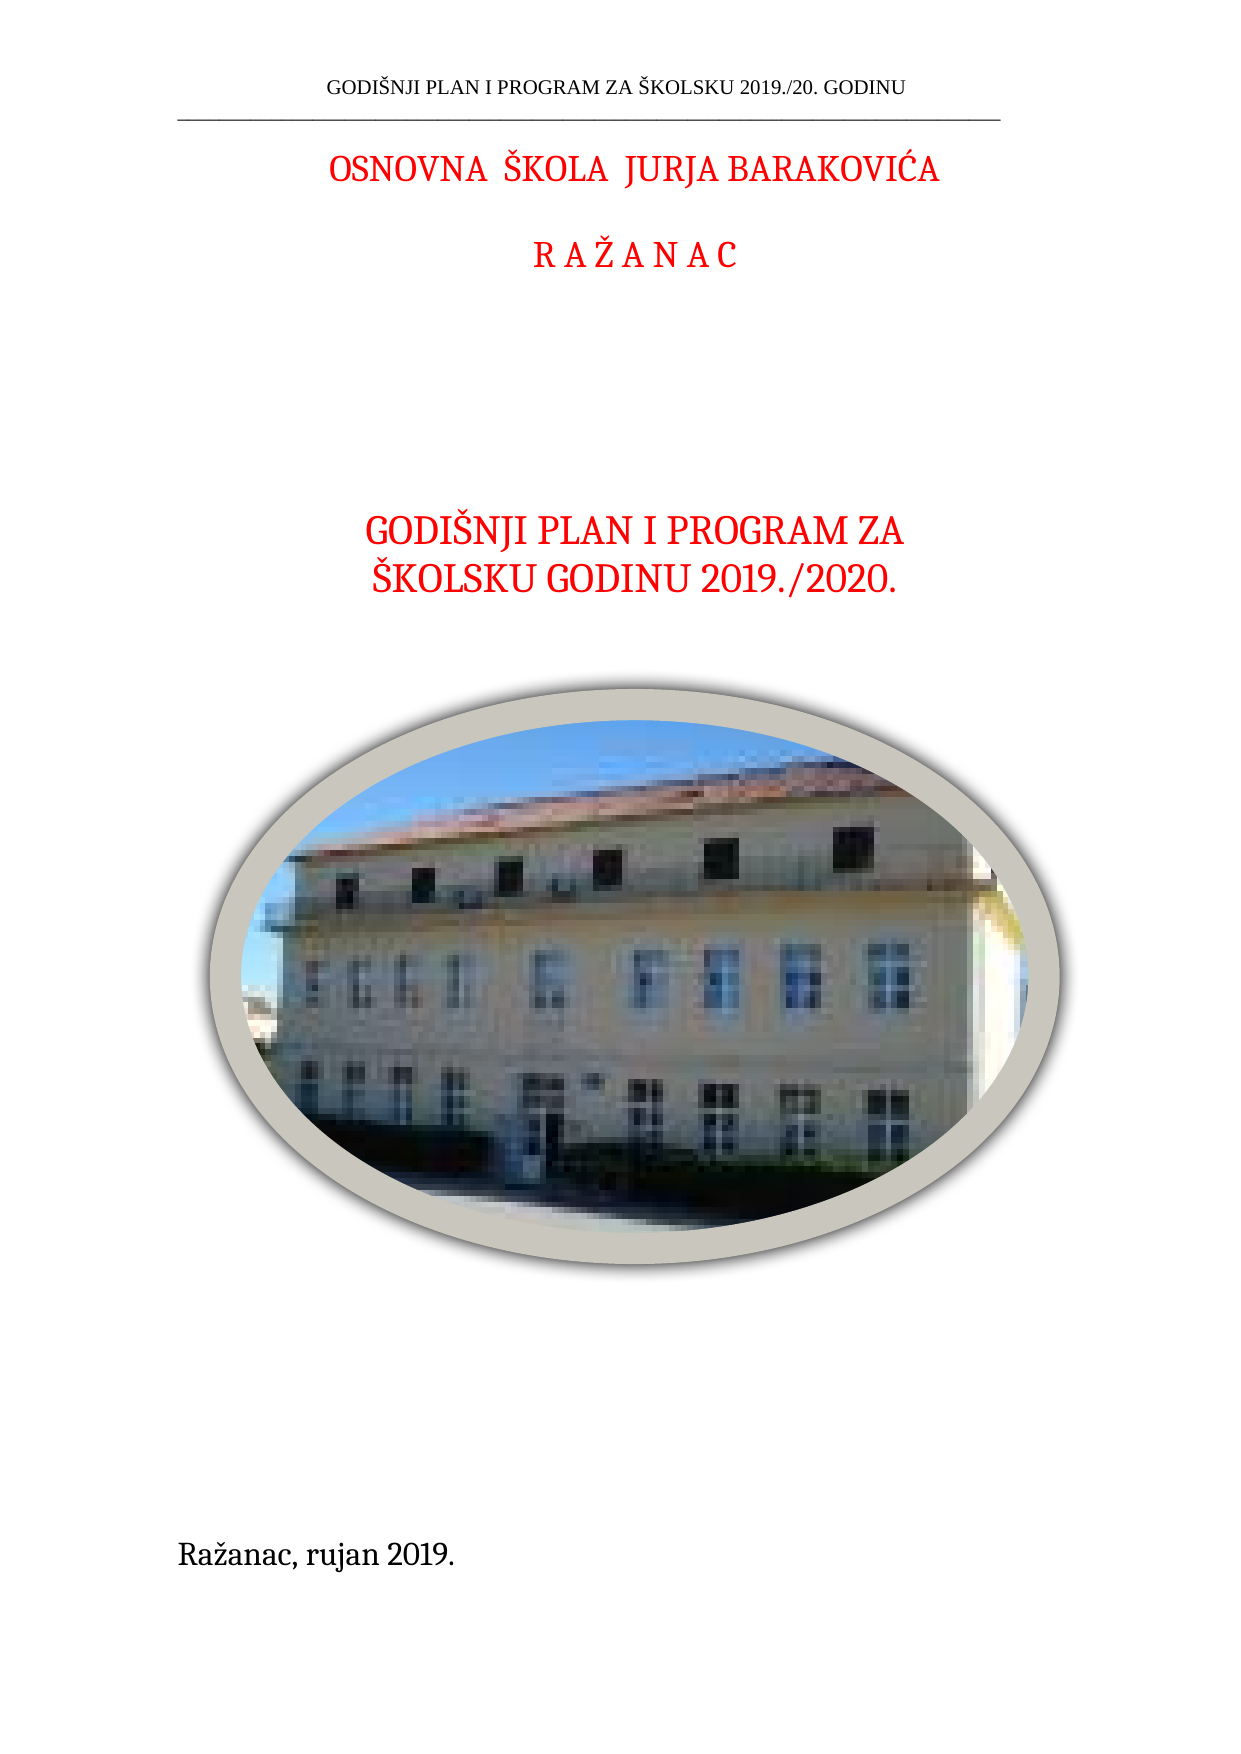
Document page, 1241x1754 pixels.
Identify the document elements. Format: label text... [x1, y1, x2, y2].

text R A Ž A N A C [177, 234, 1092, 277]
picture [242, 721, 1028, 1232]
text OSNOVNA ŠKOLA JURJA BARAKOVIĆA [177, 148, 1092, 191]
text GODIŠNJI PLAN I PROGRAM ZA [177, 507, 1092, 555]
text ŠKOLSKU GODINU 2019./2020. [177, 555, 1092, 603]
text Ražanac, rujan 2019. [177, 1536, 1092, 1574]
